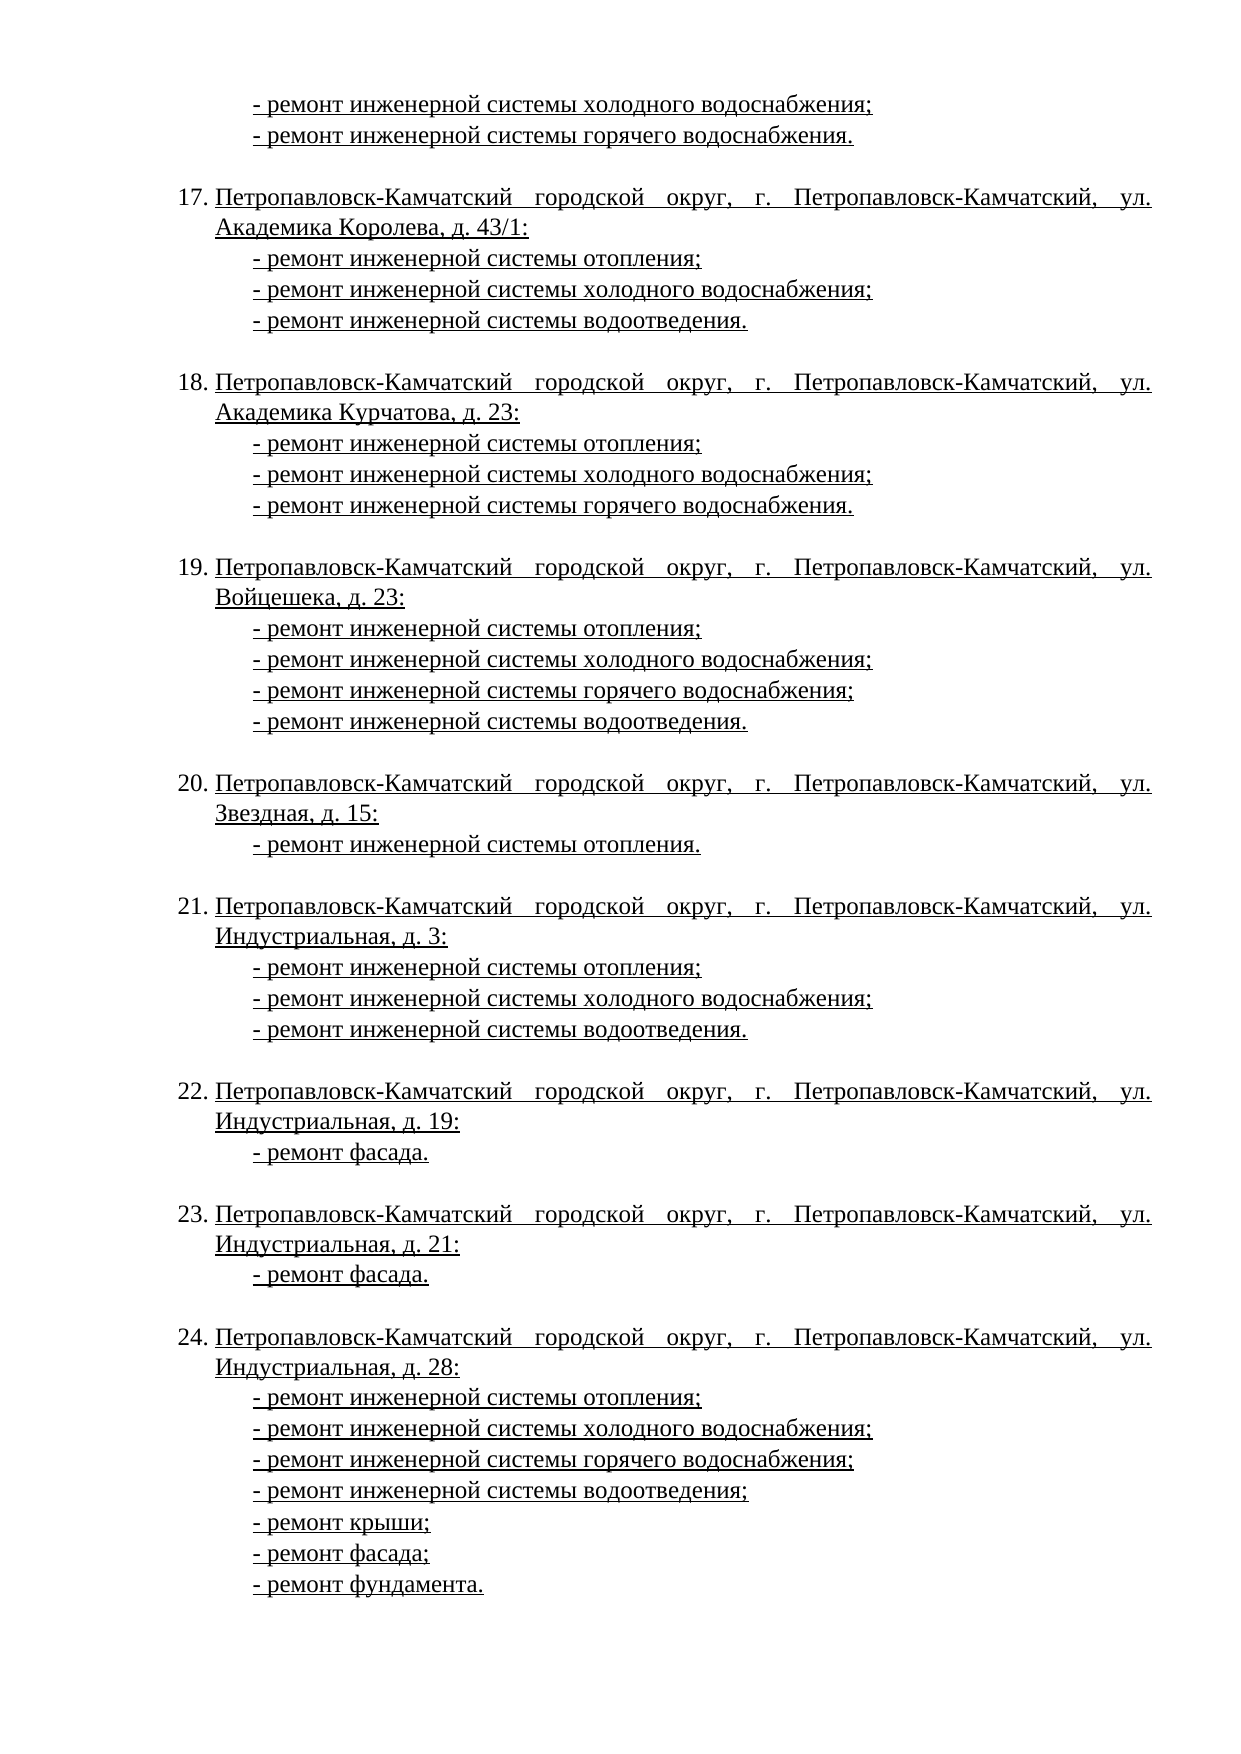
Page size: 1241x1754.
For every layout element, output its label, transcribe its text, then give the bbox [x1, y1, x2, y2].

list - ремонт инженерной системы водоотведения. [252, 305, 1152, 333]
list - ремонт инженерной системы отопления; [252, 243, 1152, 271]
list Петропавловск-Камчатский городской округ, г. Петропавловск-Камчатский, ул. Индустриальная, д. 3: [177, 891, 1152, 950]
list - ремонт фасада; [252, 1538, 1152, 1566]
list - ремонт фасада. [252, 1259, 1152, 1288]
list - ремонт инженерной системы водоотведения; [252, 1476, 1152, 1504]
list - ремонт инженерной системы холодного водоснабжения; [252, 89, 1152, 117]
list - ремонт инженерной системы горячего водоснабжения. [252, 490, 1152, 518]
list - ремонт инженерной системы отопления; [252, 613, 1152, 641]
list Петропавловск-Камчатский городской округ, г. Петропавловск-Камчатский, ул. Индустриальная, д. 19: [177, 1076, 1152, 1135]
list - ремонт инженерной системы холодного водоснабжения; [252, 459, 1152, 487]
list - ремонт инженерной системы холодного водоснабжения; [252, 644, 1152, 672]
list - ремонт инженерной системы горячего водоснабжения; [252, 675, 1152, 703]
list - ремонт инженерной системы водоотведения. [252, 706, 1152, 734]
list - ремонт инженерной системы отопления; [252, 428, 1152, 456]
list Петропавловск-Камчатский городской округ, г. Петропавловск-Камчатский, ул. Академика Курчатова, д. 23: [177, 367, 1152, 426]
list - ремонт фасада. [252, 1137, 1152, 1165]
list - ремонт инженерной системы отопления; [252, 1382, 1152, 1411]
list Петропавловск-Камчатский городской округ, г. Петропавловск-Камчатский, ул. Звездная, д. 15: [177, 768, 1152, 827]
list - ремонт инженерной системы отопления; [252, 952, 1152, 980]
list Петропавловск-Камчатский городской округ, г. Петропавловск-Камчатский, ул. Академика Королева, д. 43/1: [177, 182, 1152, 241]
list - ремонт инженерной системы горячего водоснабжения. [252, 120, 1152, 148]
list Петропавловск-Камчатский городской округ, г. Петропавловск-Камчатский, ул. Индустриальная, д. 28: [177, 1322, 1152, 1381]
list - ремонт инженерной системы холодного водоснабжения; [252, 1413, 1152, 1442]
list - ремонт инженерной системы водоотведения. [252, 1014, 1152, 1042]
list Петропавловск-Камчатский городской округ, г. Петропавловск-Камчатский, ул. Войцешека, д. 23: [177, 552, 1152, 611]
list - ремонт крыши; [252, 1507, 1152, 1535]
list - ремонт инженерной системы холодного водоснабжения; [252, 274, 1152, 302]
list Петропавловск-Камчатский городской округ, г. Петропавловск-Камчатский, ул. Индустриальная, д. 21: [177, 1199, 1152, 1258]
list - ремонт инженерной системы холодного водоснабжения; [252, 983, 1152, 1011]
list - ремонт инженерной системы отопления. [252, 829, 1152, 857]
list - ремонт инженерной системы горячего водоснабжения; [252, 1444, 1152, 1473]
list - ремонт фундамента. [252, 1569, 1152, 1597]
